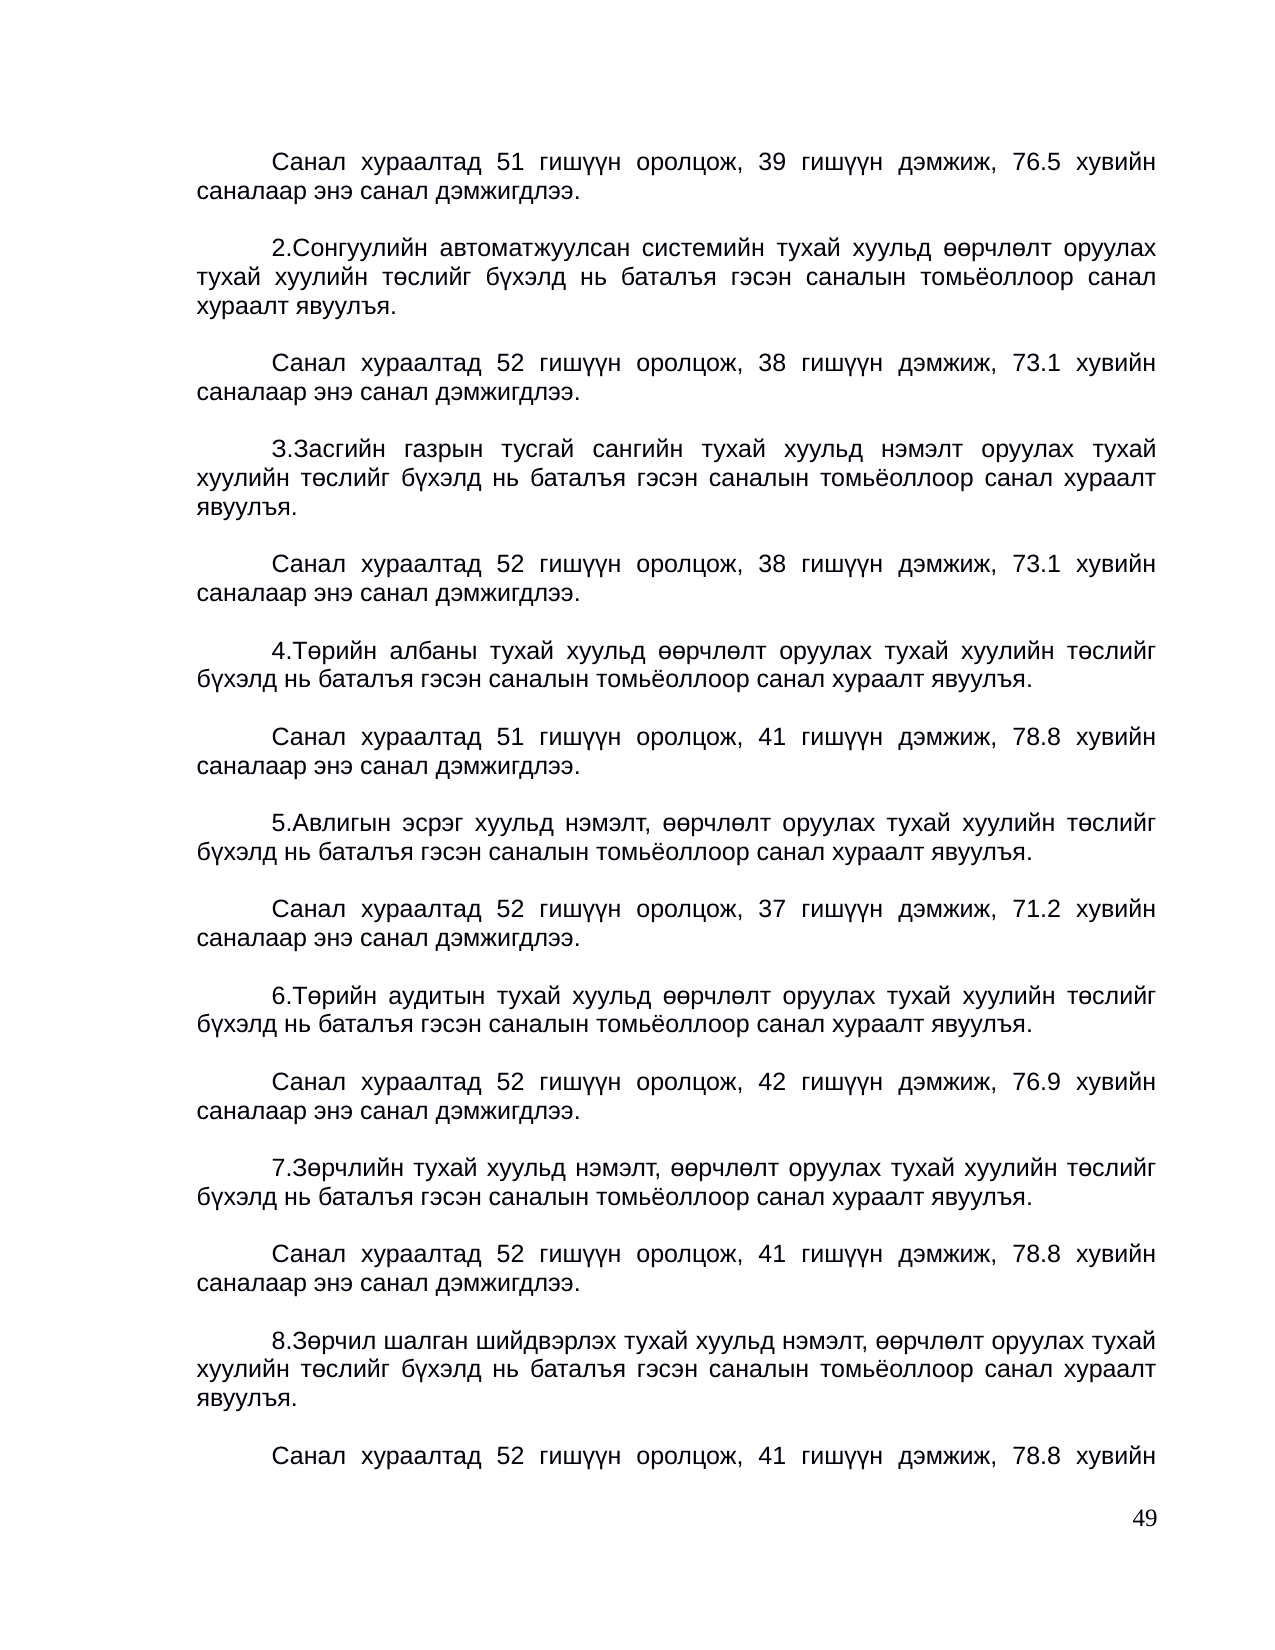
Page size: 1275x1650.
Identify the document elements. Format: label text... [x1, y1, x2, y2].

text З.Засгийн газрын тусгай сангийн тухай хуульд нэмэлт оруулах тухай хуулийн төслийг бүхэлд нь баталъя гэсэн саналын томьёоллоор санал хураалт явуулъя. [196, 434, 1157, 521]
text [196, 1441, 1157, 1469]
text Санал хураалтад 52 гишүүн оролцож, 41 гишүүн дэмжиж, 78.8 хувийн саналаар энэ санал дэмжигдлээ. [196, 1239, 1157, 1297]
text Санал хураалтад 52 гишүүн оролцож, 37 гишүүн дэмжиж, 71.2 хувийн саналаар энэ санал дэмжигдлээ. [196, 894, 1157, 952]
text Санал хураалтад 51 гишүүн оролцож, 41 гишүүн дэмжиж, 78.8 хувийн саналаар энэ санал дэмжигдлээ. [196, 722, 1157, 779]
text 7.Зөрчлийн тухай хуульд нэмэлт, өөрчлөлт оруулах тухай хуулийн төслийг бүхэлд нь баталъя гэсэн саналын томьёоллоор санал хураалт явуулъя. [196, 1153, 1157, 1211]
text Санал хураалтад 52 гишүүн оролцож, 38 гишүүн дэмжиж, 73.1 хувийн саналаар энэ санал дэмжигдлээ. [196, 549, 1157, 607]
text Санал хураалтад 52 гишүүн оролцож, 38 гишүүн дэмжиж, 73.1 хувийн саналаар энэ санал дэмжигдлээ. [196, 348, 1157, 406]
text 2.Сонгуулийн автоматжуулсан системийн тухай хуульд өөрчлөлт оруулах тухай хуулийн төслийг бүхэлд нь баталъя гэсэн саналын томьёоллоор санал хураалт явуулъя. [196, 233, 1157, 319]
text 4.Төрийн албаны тухай хуульд өөрчлөлт оруулах тухай хуулийн төслийг бүхэлд нь баталъя гэсэн саналын томьёоллоор санал хураалт явуулъя. [196, 636, 1157, 693]
text Санал хураалтад 51 гишүүн оролцож, 39 гишүүн дэмжиж, 76.5 хувийн саналаар энэ санал дэмжигдлээ. [196, 147, 1157, 204]
text 5.Авлигын эсрэг хуульд нэмэлт, өөрчлөлт оруулах тухай хуулийн төслийг бүхэлд нь баталъя гэсэн саналын томьёоллоор санал хураалт явуулъя. [196, 808, 1157, 866]
text 8.Зөрчил шалган шийдвэрлэх тухай хуульд нэмэлт, өөрчлөлт оруулах тухай хуулийн төслийг бүхэлд нь баталъя гэсэн саналын томьёоллоор санал хураалт явуулъя. [196, 1326, 1157, 1412]
text 6.Төрийн аудитын тухай хуульд өөрчлөлт оруулах тухай хуулийн төслийг бүхэлд нь баталъя гэсэн саналын томьёоллоор санал хураалт явуулъя. [196, 981, 1157, 1038]
text Санал хураалтад 52 гишүүн оролцож, 42 гишүүн дэмжиж, 76.9 хувийн саналаар энэ санал дэмжигдлээ. [196, 1067, 1157, 1124]
